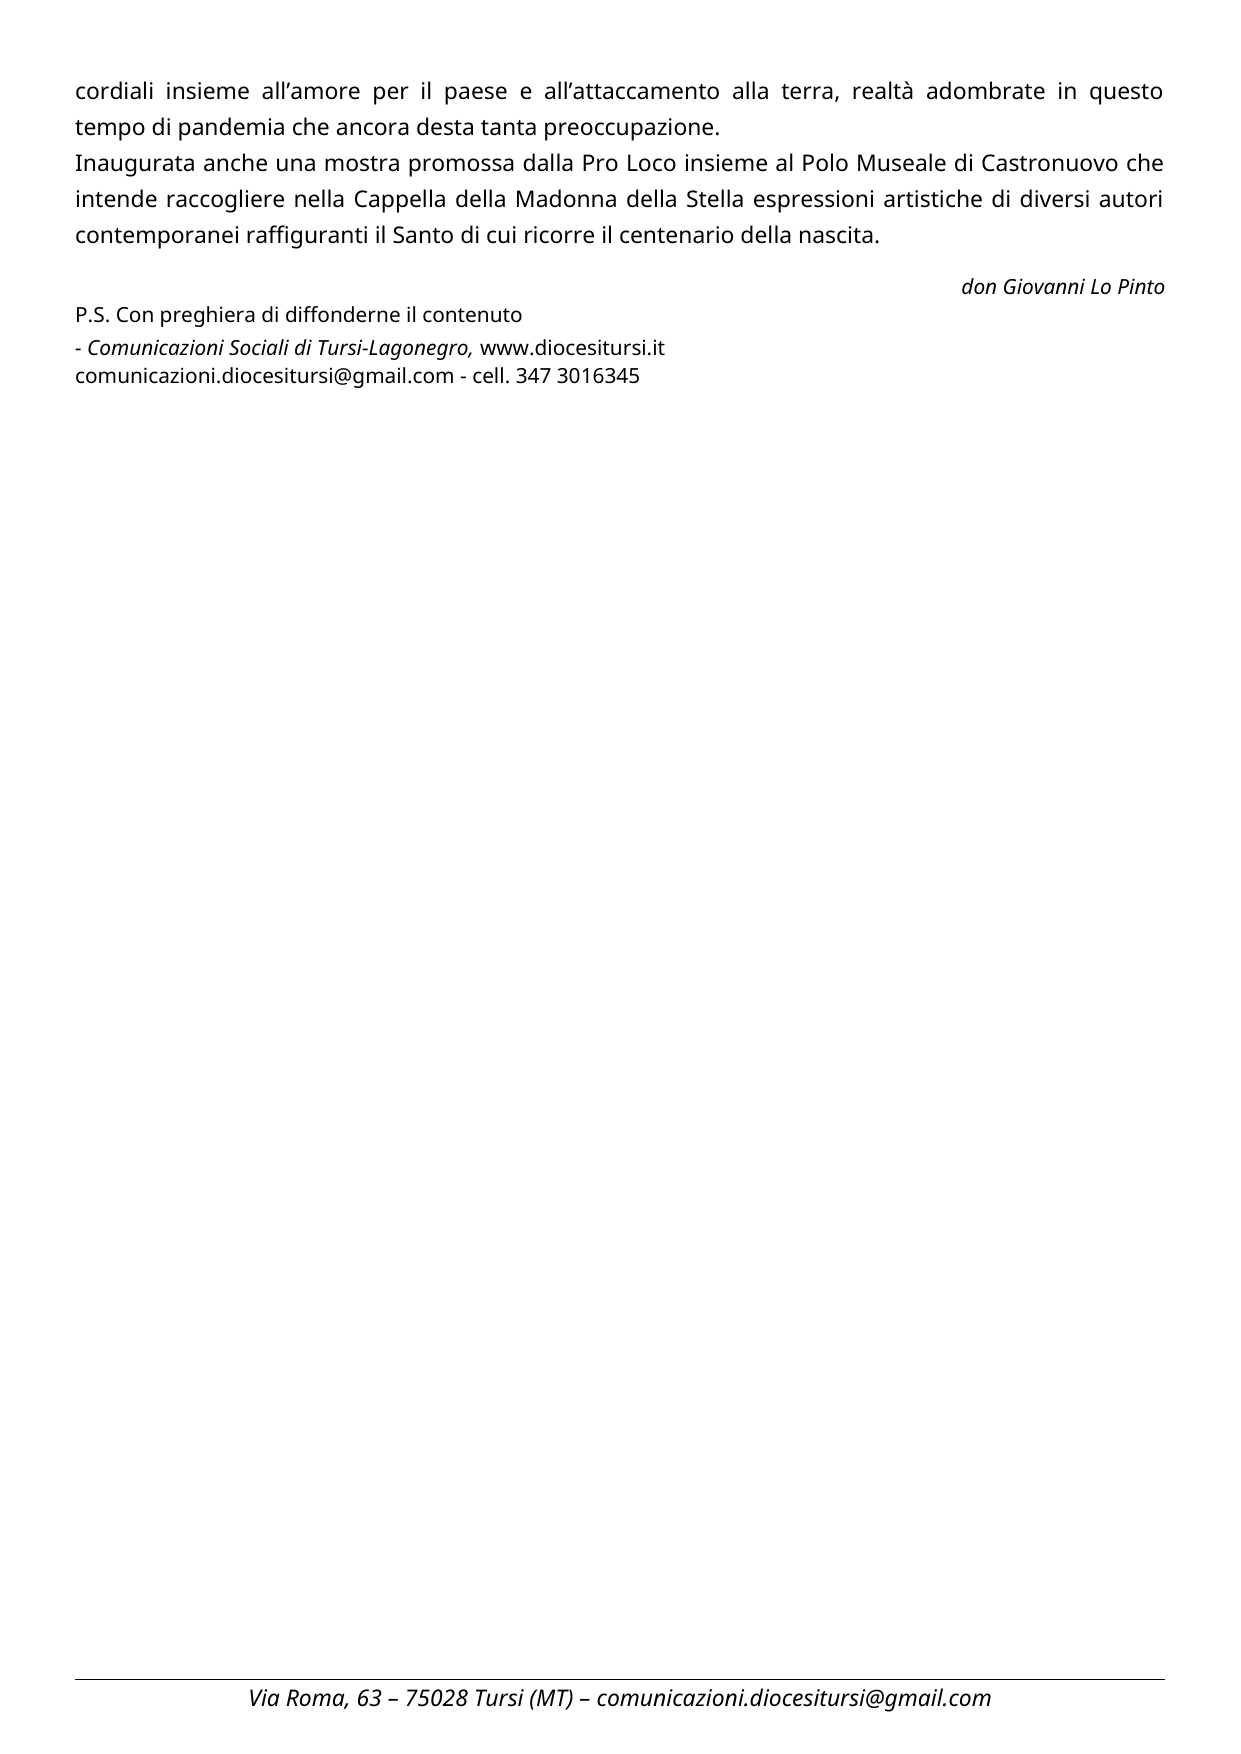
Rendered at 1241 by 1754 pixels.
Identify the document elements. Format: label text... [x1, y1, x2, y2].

text - Comunicazioni Sociali di Tursi-Lagonegro, www.diocesitursi.it [75, 333, 1165, 361]
text P.S. Con preghiera di diffonderne il contenuto [75, 300, 1165, 329]
text don Giovanni Lo Pinto [75, 272, 1165, 300]
text Inaugurata anche una mostra promossa dalla Pro Loco insieme al Polo Museale di Castronuovo che intende raccogliere nella Cappella della Madonna della Stella espressioni artistiche di diversi autori contemporanei raffiguranti il Santo di cui ricorre il centenario della nascita. [75, 147, 1165, 250]
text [75, 75, 1165, 142]
text comunicazioni.diocesitursi@gmail.com - cell. 347 3016345 [75, 361, 1165, 390]
